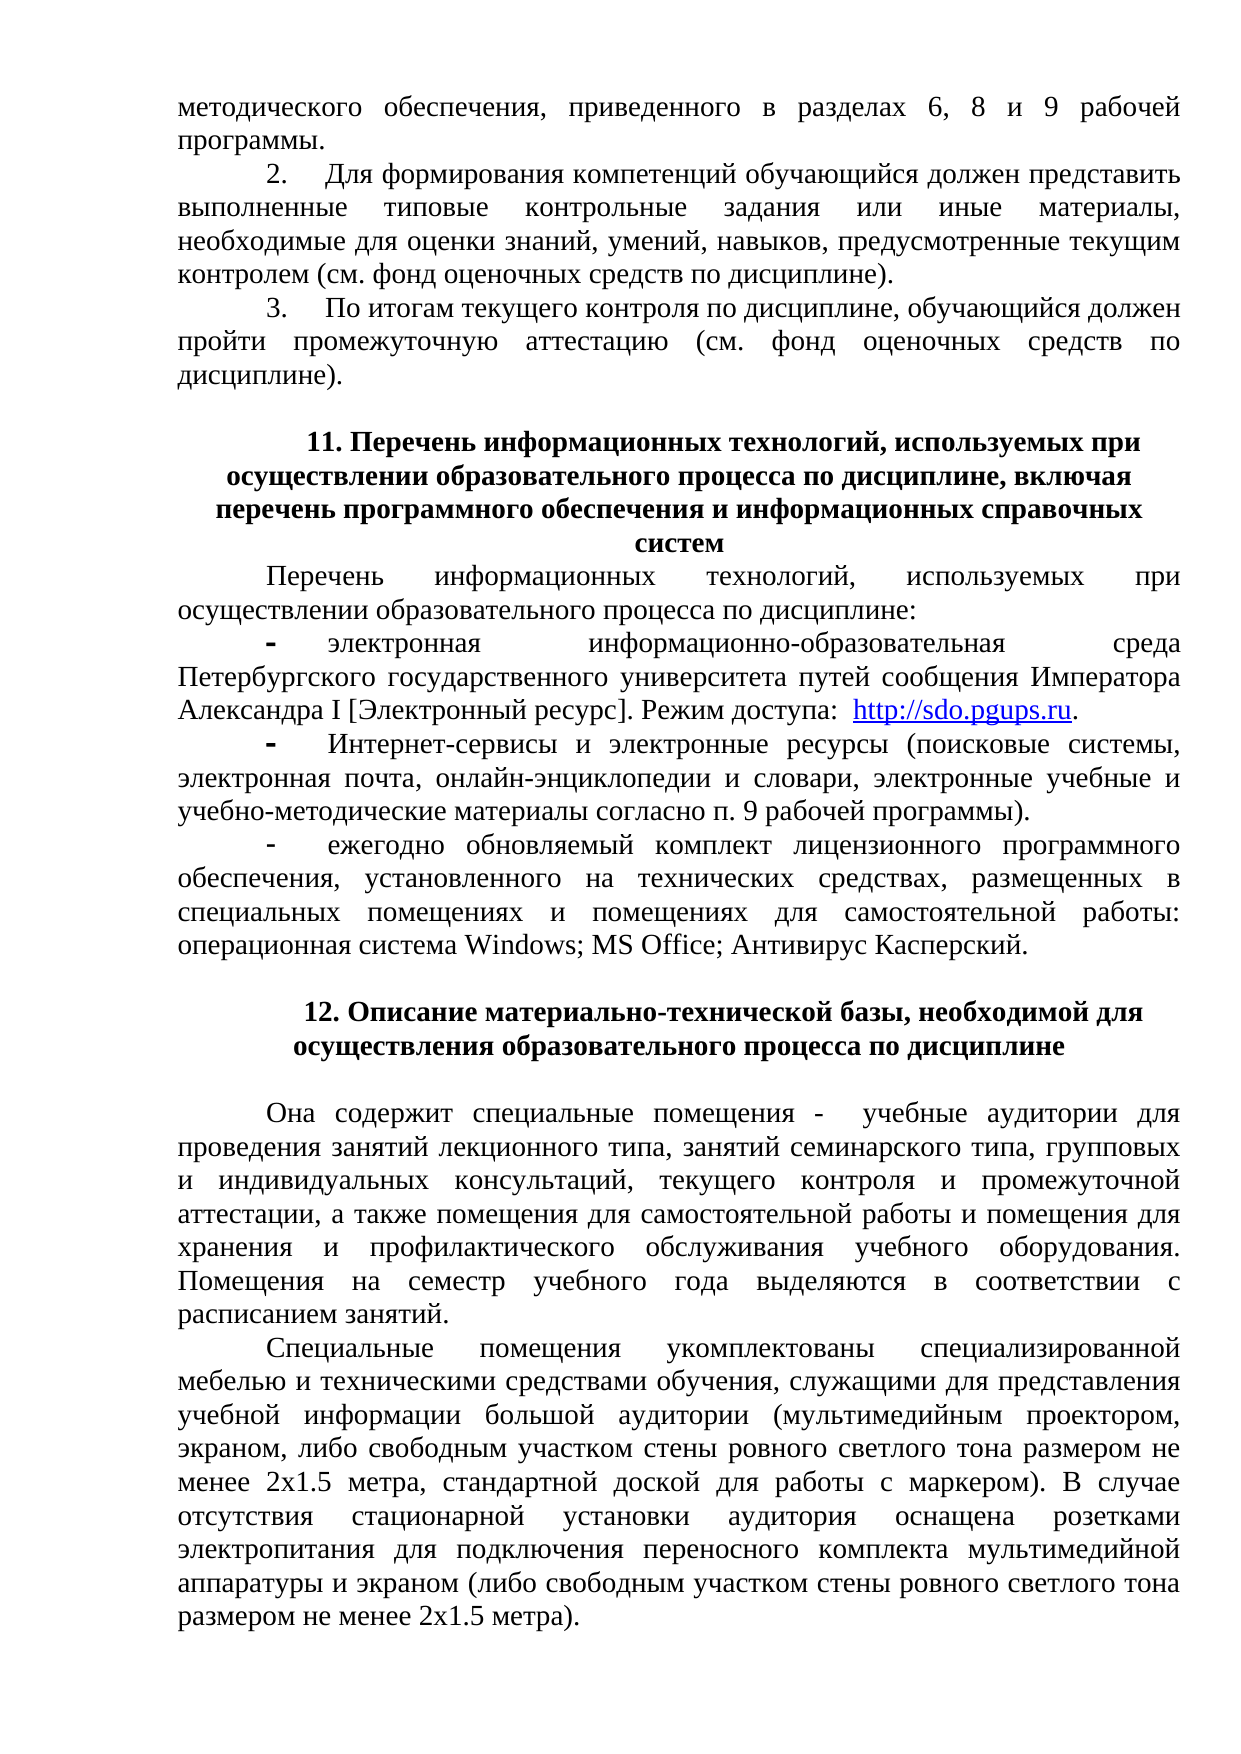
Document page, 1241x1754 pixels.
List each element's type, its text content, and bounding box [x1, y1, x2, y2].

list электронная информационно-образовательная среда Петербургского государственного университета путей сообщения Императора Александра I [Электронный ресурс]. Режим доступа: http://sdo.pgups.ru. [177, 625, 1181, 726]
list По итогам текущего контроля по дисциплине, обучающийся должен пройти промежуточную аттестацию (см. фонд оценочных средств по дисциплине). [177, 290, 1181, 391]
text Специальные помещения укомплектованы специализированной мебелью и техническими средствами обучения, служащими для представления учебной информации большой аудитории (мультимедийным проектором, экраном, либо свободным участком стены ровного светлого тона размером не менее 2х1.5 метра, стандартной доской для работы с маркером). В случае отсутствия стационарной установки аудитория оснащена розетками электропитания для подключения переносного комплекта мультимедийной аппаратуры и экраном (либо свободным участком стены ровного светлого тона размером не менее 2х1.5 метра). [177, 1330, 1181, 1632]
text Она содержит специальные помещения - учебные аудитории для проведения занятий лекционного типа, занятий семинарского типа, групповых и индивидуальных консультаций, текущего контроля и промежуточной аттестации, а также помещения для самостоятельной работы и помещения для хранения и профилактического обслуживания учебного оборудования. Помещения на семестр учебного года выделяются в соответствии с расписанием занятий. [177, 1095, 1181, 1330]
list Интернет-сервисы и электронные ресурсы (поисковые системы, электронная почта, онлайн-энциклопедии и словари, электронные учебные и учебно-методические материалы согласно п. 9 рабочей программы). [177, 726, 1181, 827]
text 11. Перечень информационных технологий, используемых при осуществлении образовательного процесса по дисциплине, включая перечень программного обеспечения и информационных справочных систем [177, 424, 1181, 558]
list Для формирования компетенций обучающийся должен представить выполненные типовые контрольные задания или иные материалы, необходимые для оценки знаний, умений, навыков, предусмотренные текущим контролем (см. фонд оценочных средств по дисциплине). [177, 156, 1181, 290]
text Перечень информационных технологий, используемых при осуществлении образовательного процесса по дисциплине: [177, 558, 1181, 625]
list ежегодно обновляемый комплект лицензионного программного обеспечения, установленного на технических средствах, размещенных в специальных помещениях и помещениях для самостоятельной работы: операционная система Windows; MS Office; Антивирус Касперский. [177, 827, 1181, 961]
text 12. Описание материально-технической базы, необходимой для осуществления образовательного процесса по дисциплине [177, 994, 1181, 1062]
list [177, 89, 1181, 156]
